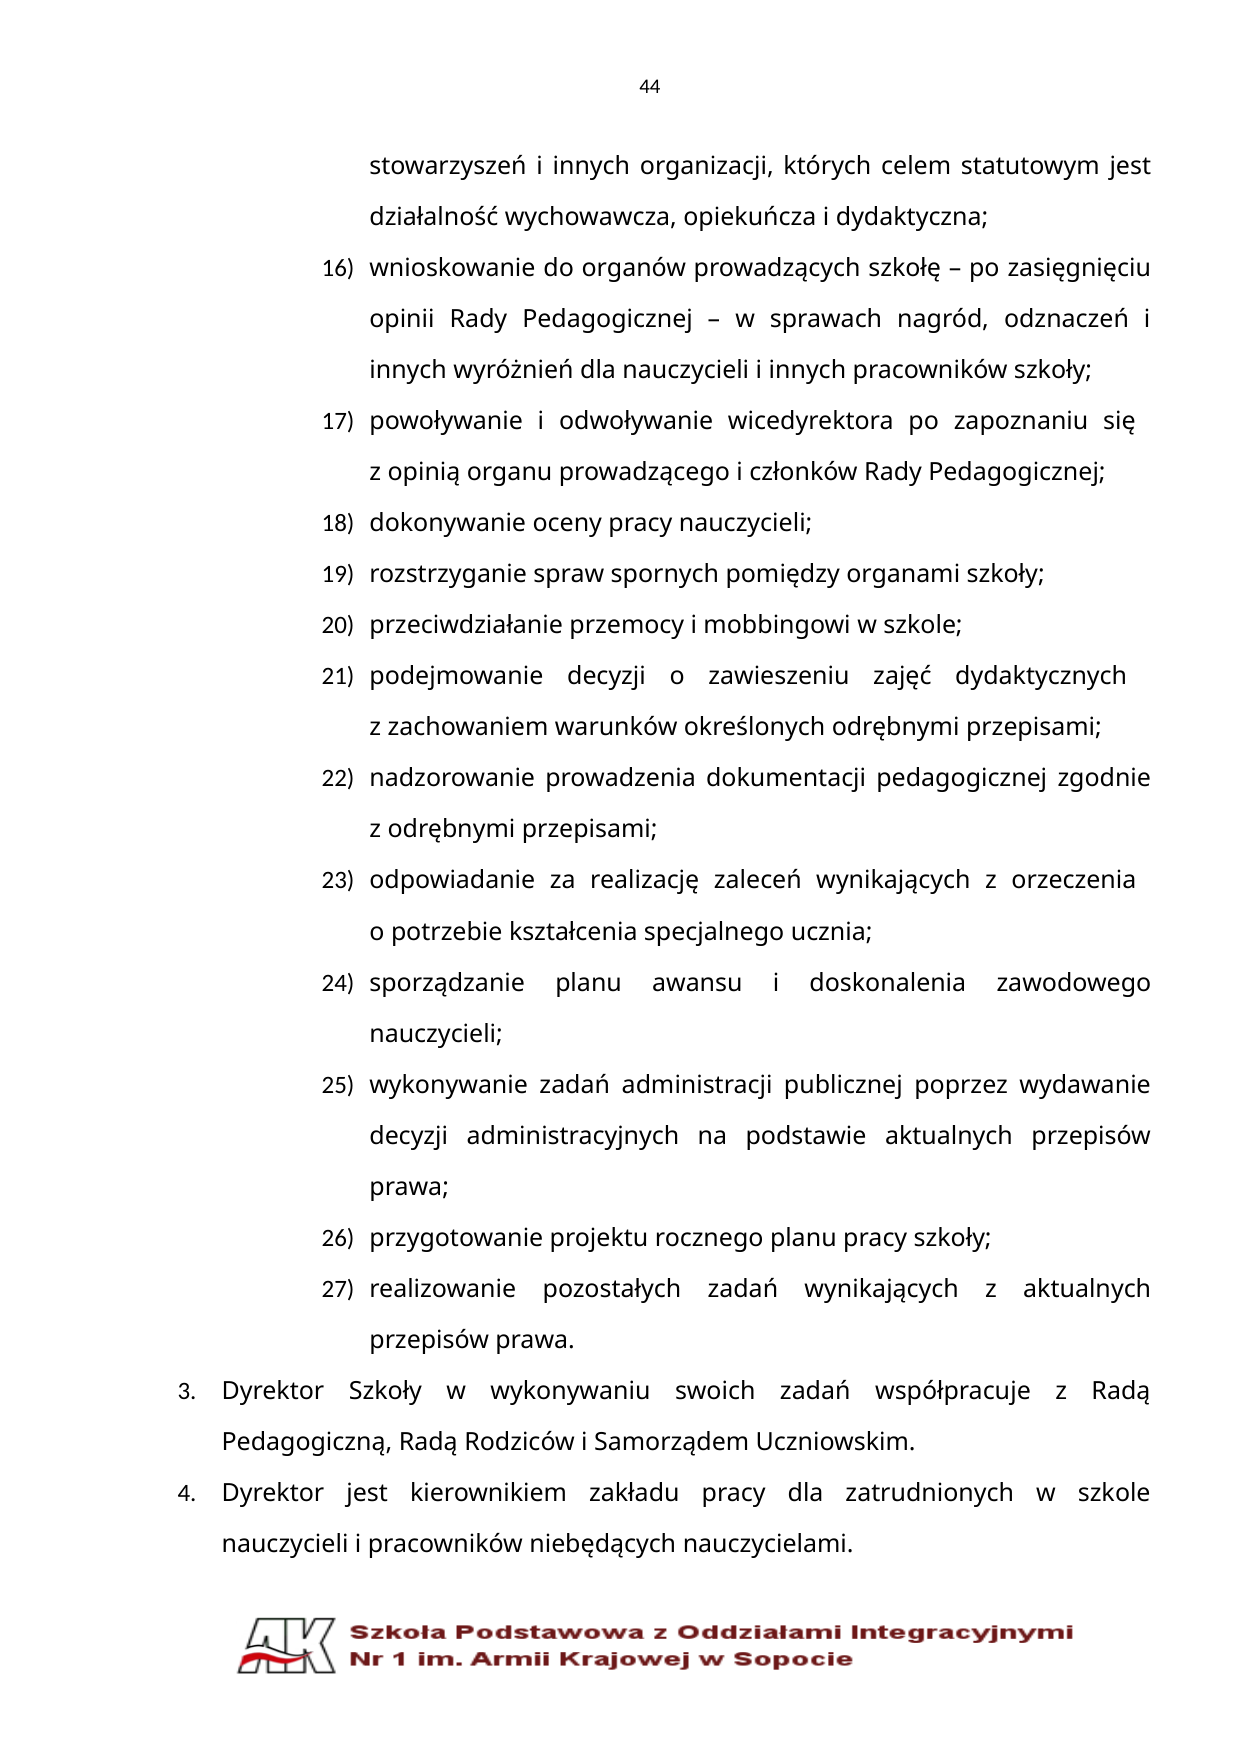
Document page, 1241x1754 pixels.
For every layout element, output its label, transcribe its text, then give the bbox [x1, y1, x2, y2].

list przygotowanie projektu rocznego planu pracy szkoły; [321, 1219, 1152, 1253]
list powoływanie i odwoływanie wicedyrektora po zapoznaniu się z opinią organu prowadzącego i członków Rady Pedagogicznej; [321, 403, 1152, 488]
picture [236, 1611, 1122, 1680]
list dokonywanie oceny pracy nauczycieli; [321, 505, 1152, 539]
list Dyrektor jest kierownikiem zakładu pracy dla zatrudnionych w szkole nauczycieli i pracowników niebędących nauczycielami. [177, 1475, 1152, 1560]
list nadzorowanie prowadzenia dokumentacji pedagogicznej zgodnie z odrębnymi przepisami; [321, 760, 1152, 845]
list Dyrektor Szkoły w wykonywaniu swoich zadań współpracuje z Radą Pedagogiczną, Radą Rodziców i Samorządem Uczniowskim. [177, 1373, 1152, 1458]
list rozstrzyganie spraw spornych pomiędzy organami szkoły; [321, 556, 1152, 590]
list wnioskowanie do organów prowadzących szkołę – po zasięgnięciu opinii Rady Pedagogicznej – w sprawach nagród, odznaczeń i innych wyróżnień dla nauczycieli i innych pracowników szkoły; [321, 250, 1152, 386]
list realizowanie pozostałych zadań wynikających z aktualnych przepisów prawa. [321, 1271, 1152, 1356]
list podejmowanie decyzji o zawieszeniu zajęć dydaktycznych z zachowaniem warunków określonych odrębnymi przepisami; [321, 658, 1152, 743]
list przeciwdziałanie przemocy i mobbingowi w szkole; [321, 607, 1152, 641]
list wykonywanie zadań administracji publicznej poprzez wydawanie decyzji administracyjnych na podstawie aktualnych przepisów prawa; [321, 1066, 1152, 1202]
list sporządzanie planu awansu i doskonalenia zawodowego nauczycieli; [321, 964, 1152, 1049]
list odpowiadanie za realizację zaleceń wynikających z orzeczenia o potrzebie kształcenia specjalnego ucznia; [321, 862, 1152, 947]
